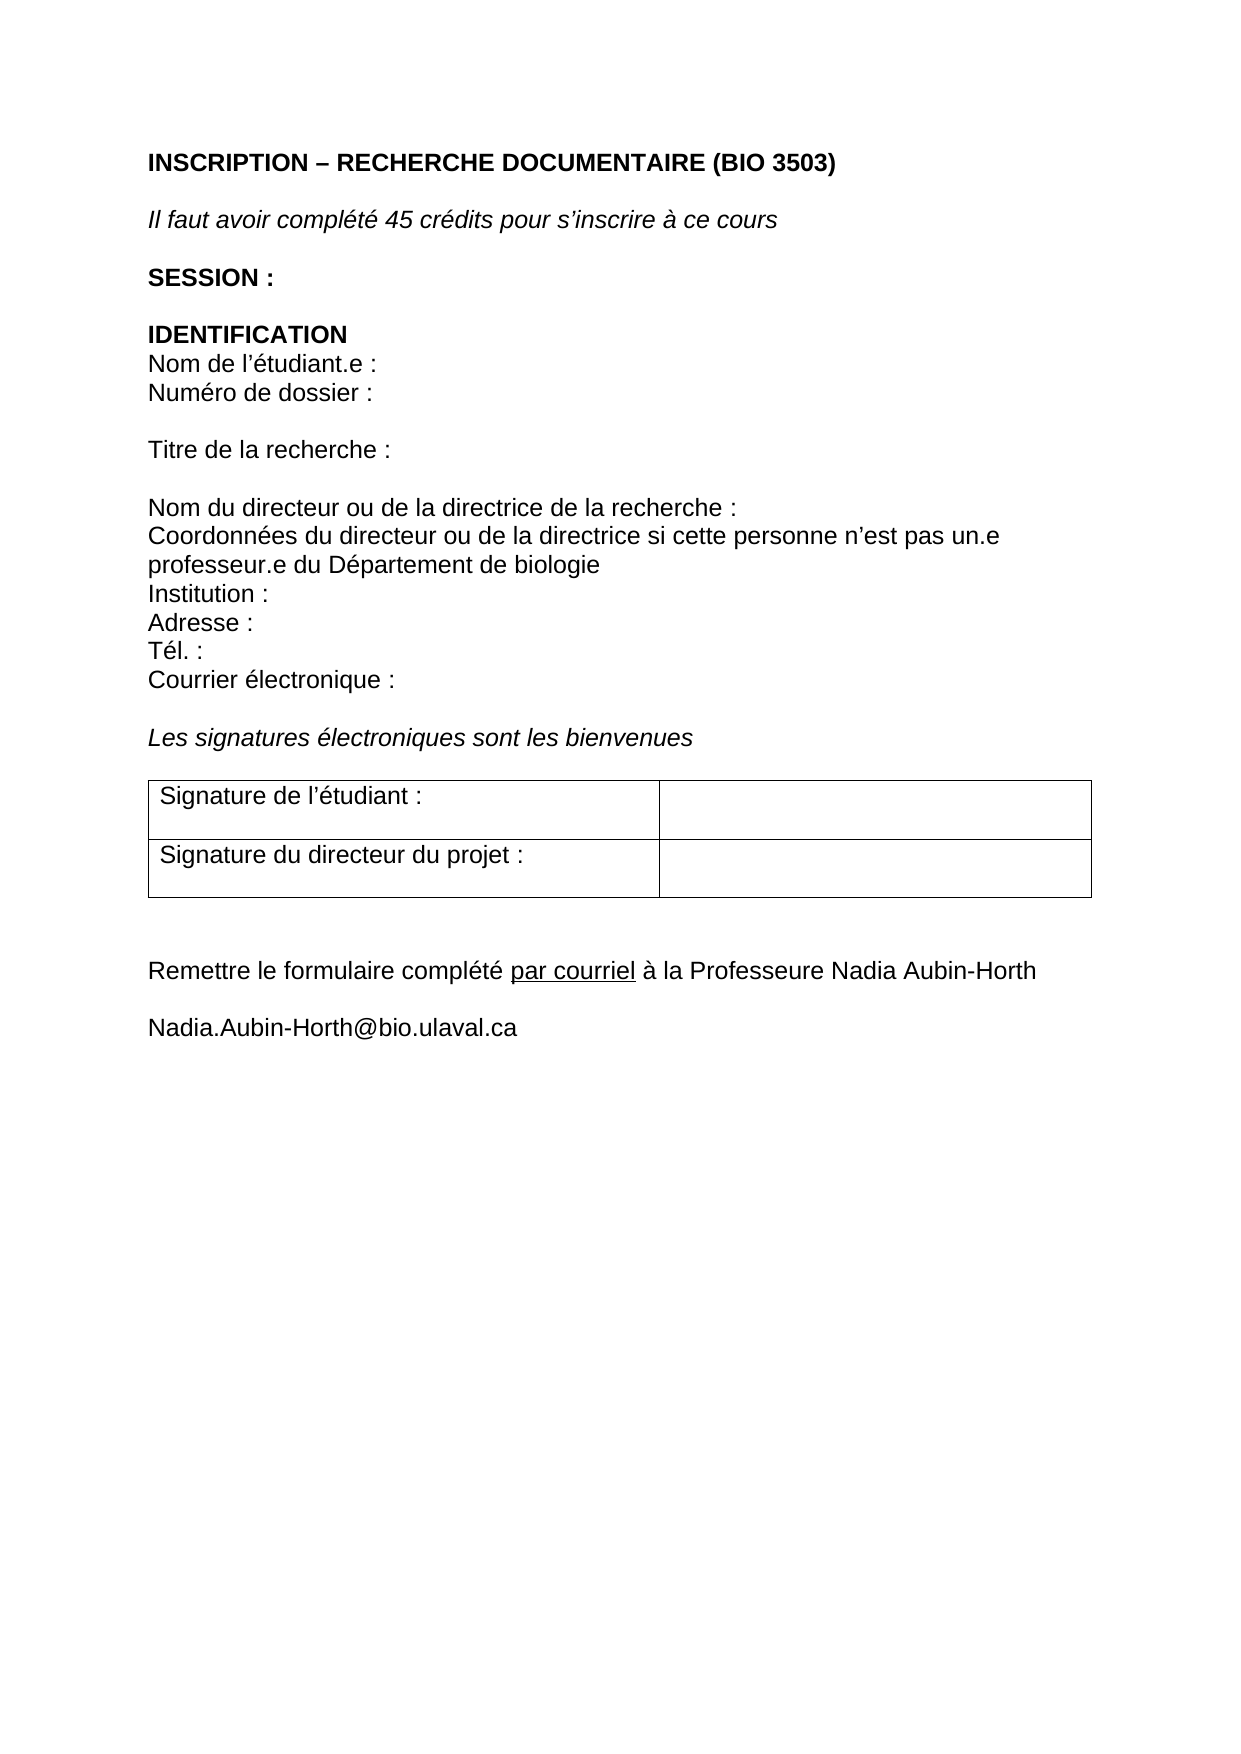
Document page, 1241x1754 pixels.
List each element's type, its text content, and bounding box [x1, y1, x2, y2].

text Numéro de dossier : [148, 378, 1093, 406]
text IDENTIFICATION [148, 320, 1093, 349]
table_cell [660, 840, 1091, 897]
text INSCRIPTION – RECHERCHE DOCUMENTAIRE (BIO 3503) [148, 148, 1093, 176]
text Adresse : [148, 608, 1093, 636]
table_header [660, 781, 1091, 839]
text SESSION : [148, 263, 1093, 291]
text Il faut avoir complété 45 crédits pour s’inscrire à ce cours [148, 205, 1093, 234]
text Les signatures électroniques sont les bienvenues [148, 723, 1093, 751]
text Nadia.Aubin-Horth@bio.ulaval.ca [148, 1013, 1093, 1042]
text Nom du directeur ou de la directrice de la recherche : [148, 493, 1093, 521]
text Coordonnées du directeur ou de la directrice si cette personne n’est pas un.e professeur.e du Département de biologie [148, 521, 1093, 579]
text Remettre le formulaire complété par courriel à la Professeure Nadia Aubin-Horth [148, 956, 1093, 984]
text Tél. : [148, 636, 1093, 665]
text Titre de la recherche : [148, 435, 1093, 464]
text Courrier électronique : [148, 665, 1093, 694]
text Institution : [148, 579, 1093, 608]
text Nom de l’étudiant.e : [148, 349, 1093, 378]
table_header Signature de l’étudiant : [149, 781, 659, 839]
table_cell Signature du directeur du projet : [149, 840, 659, 897]
